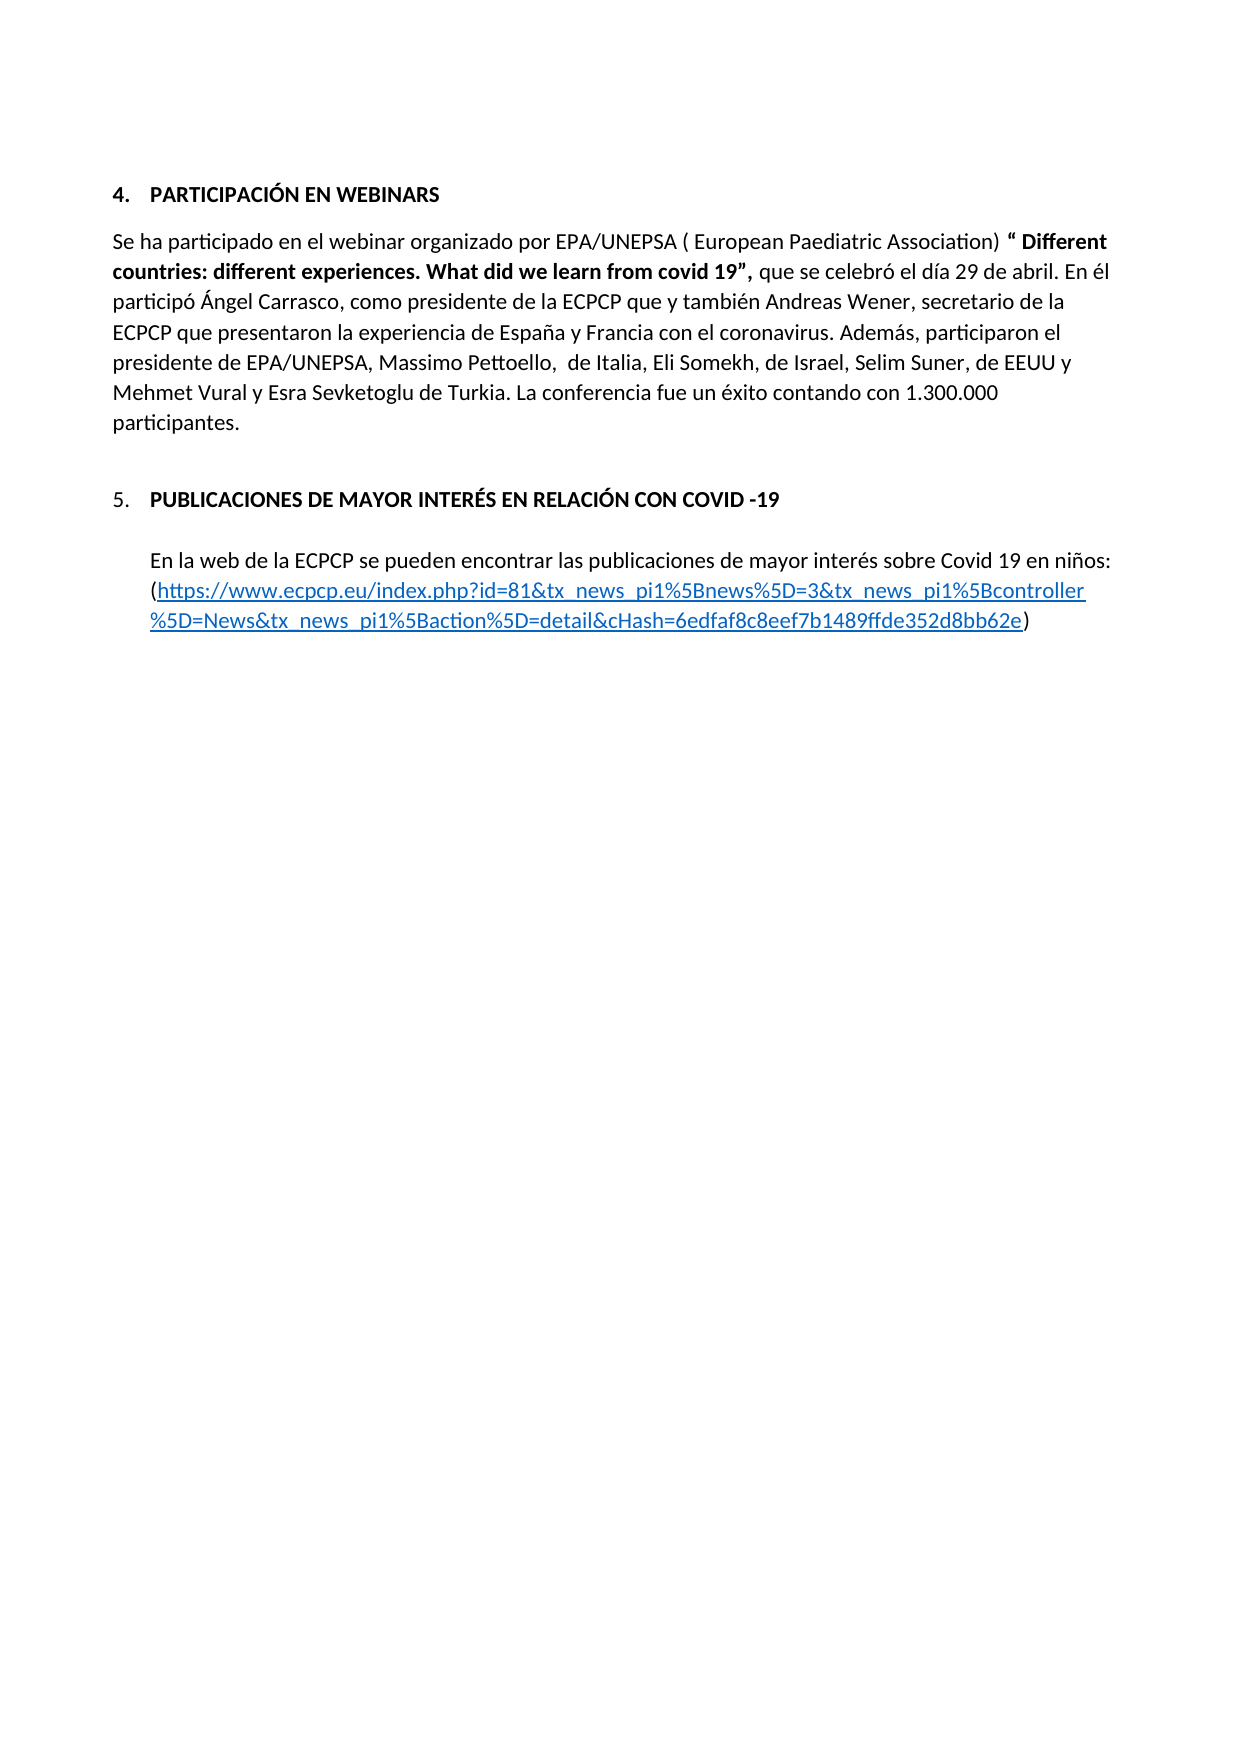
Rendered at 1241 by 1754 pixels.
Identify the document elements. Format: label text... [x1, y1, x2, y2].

text Se ha participado en el webinar organizado por EPA/UNEPSA ( European Paediatric Association) “ Different countries: different experiences. What did we learn from covid 19”, que se celebró el día 29 de abril. En él participó Ángel Carrasco, como presidente de la ECPCP que y también Andreas Wener, secretario de la ECPCP que presentaron la experiencia de España y Francia con el coronavirus. Además, participaron el presidente de EPA/UNEPSA, Massimo Pettoello, de Italia, Eli Somekh, de Israel, Selim Suner, de EEUU y Mehmet Vural y Esra Sevketoglu de Turkia. La conferencia fue un éxito contando con 1.300.000 participantes. [112, 227, 1128, 436]
list PARTICIPACIÓN EN WEBINARS [112, 180, 1128, 208]
list PUBLICACIONES DE MAYOR INTERÉS EN RELACIÓN CON COVID -19 [112, 485, 1128, 513]
list En la web de la ECPCP se pueden encontrar las publicaciones de mayor interés sobre Covid 19 en niños: (https://www.ecpcp.eu/index.php?id=81&tx_news_pi1%5Bnews%5D=3&tx_news_pi1%5Bcontroller%5D=News&tx_news_pi1%5Baction%5D=detail&cHash=6edfaf8c8eef7b1489ffde352d8bb62e) [150, 546, 1128, 634]
